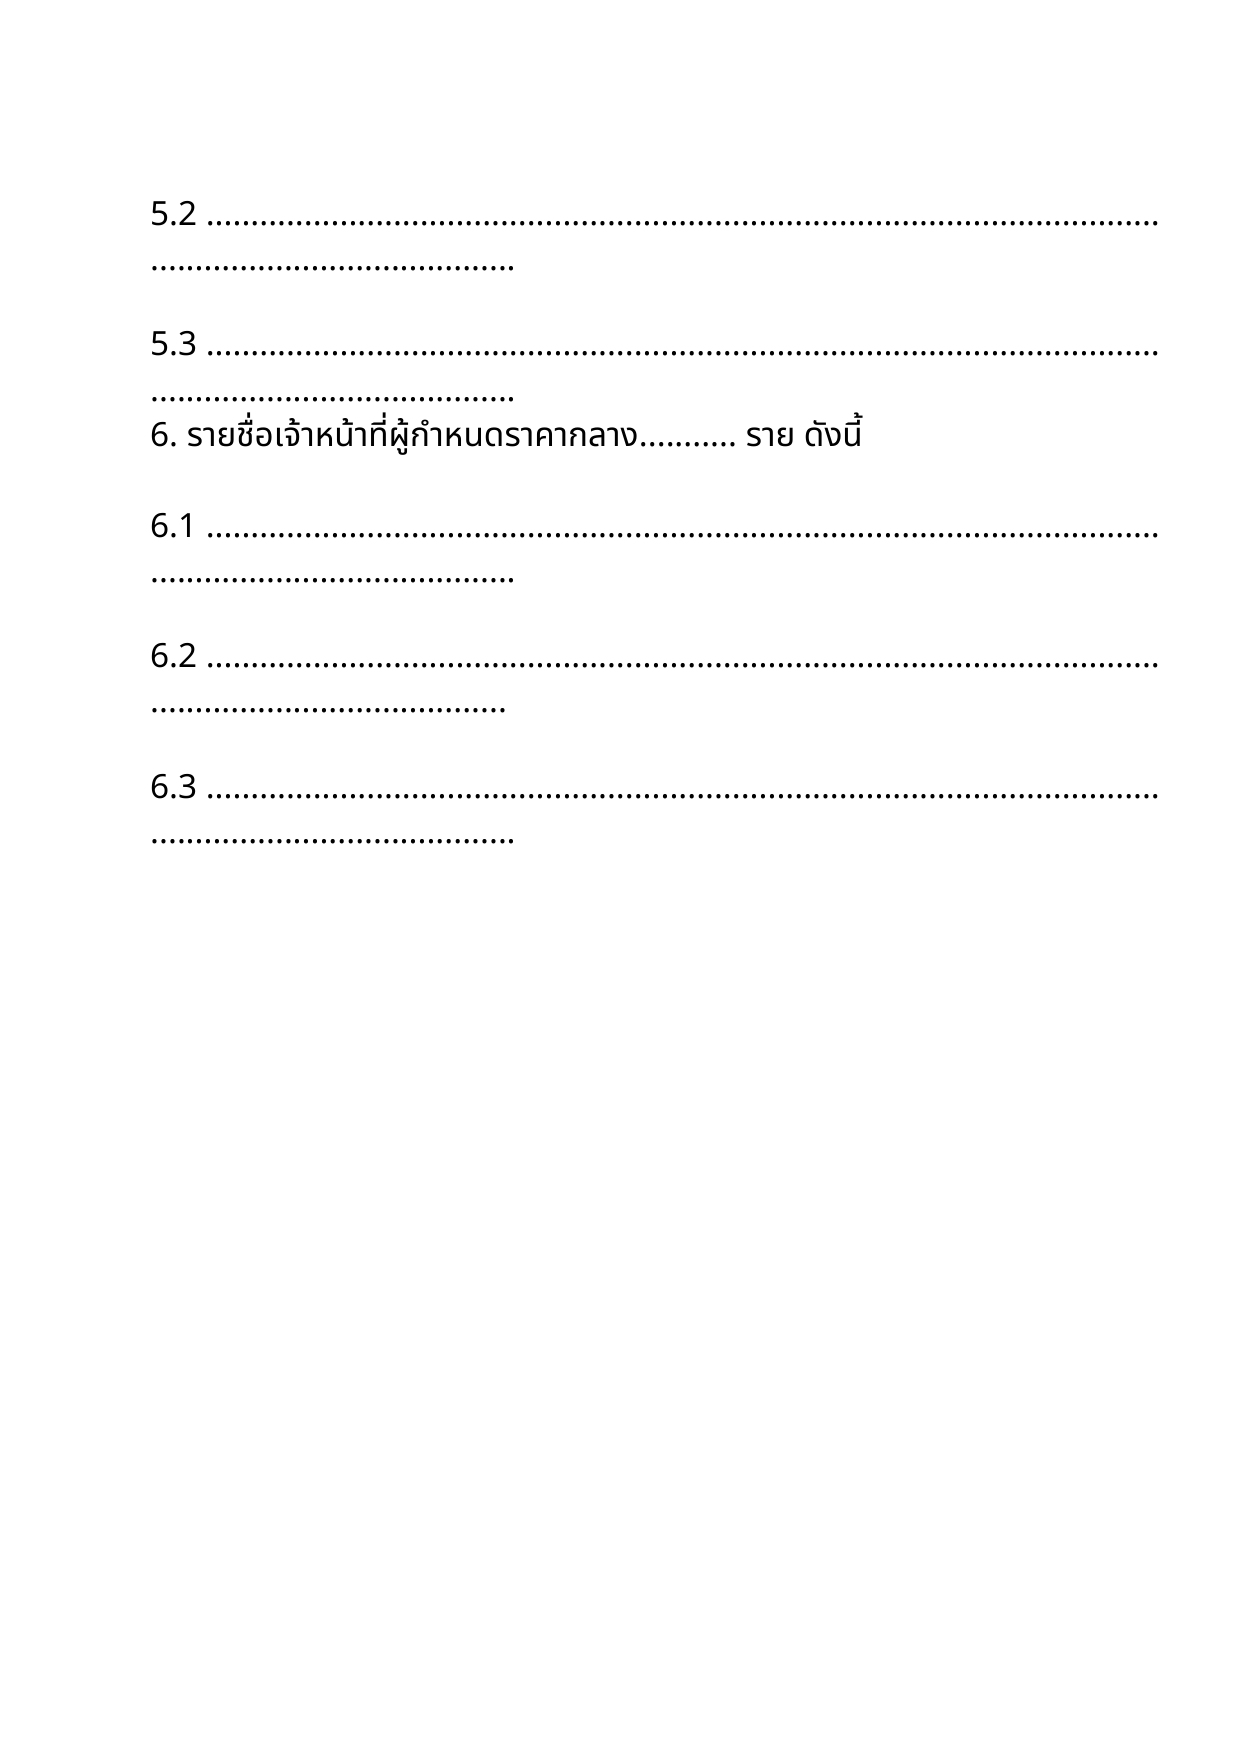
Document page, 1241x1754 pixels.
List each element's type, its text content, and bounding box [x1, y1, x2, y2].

text 6.1 .................................................................................................................................................... [150, 462, 1167, 592]
text 6.2 ................................................................................................................................................... [150, 592, 1167, 723]
text 6.3 .................................................................................................................................................... [150, 723, 1167, 853]
text 6. รายชื่อเจ้าหน้าที่ผู้กำหนดราคากลาง........... ราย ดังนี้ [150, 411, 1167, 462]
text 5.2 .................................................................................................................................................... [150, 150, 1167, 281]
text 5.3 .................................................................................................................................................... [150, 281, 1167, 411]
